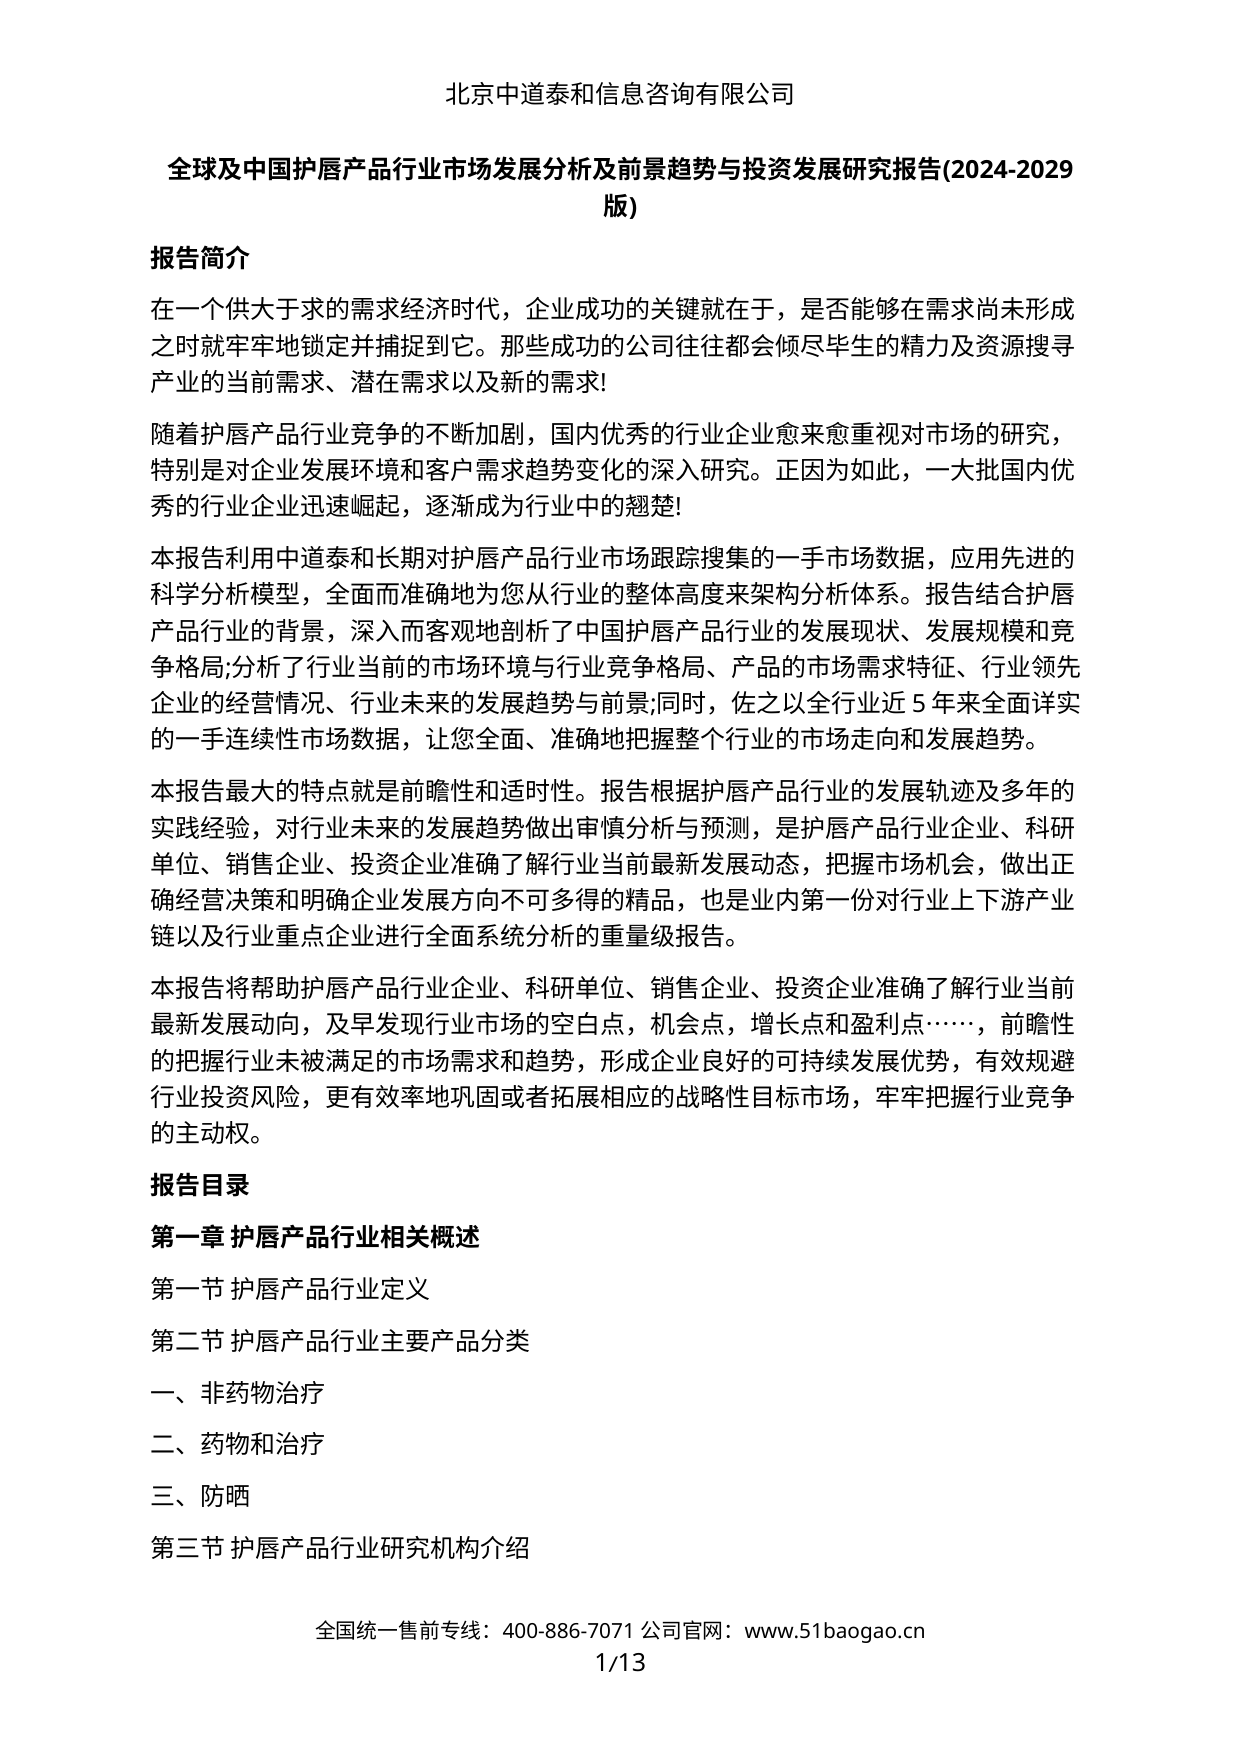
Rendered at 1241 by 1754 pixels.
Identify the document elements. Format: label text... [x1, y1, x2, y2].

text 第二节 护唇产品行业主要产品分类 [150, 1321, 1090, 1357]
text 全球及中国护唇产品行业市场发展分析及前景趋势与投资发展研究报告(2024-2029版) [150, 150, 1090, 222]
text 第一章 护唇产品行业相关概述 [150, 1217, 1090, 1254]
text 本报告利用中道泰和长期对护唇产品行业市场跟踪搜集的一手市场数据，应用先进的科学分析模型，全面而准确地为您从行业的整体高度来架构分析体系。报告结合护唇产品行业的背景，深入而客观地剖析了中国护唇产品行业的发展现状、发展规模和竞争格局;分析了行业当前的市场环境与行业竞争格局、产品的市场需求特征、行业领先企业的经营情况、行业未来的发展趋势与前景;同时，佐之以全行业近5年来全面详实的一手连续性市场数据，让您全面、准确地把握整个行业的市场走向和发展趋势。 [150, 539, 1090, 756]
text 报告目录 [150, 1166, 1090, 1202]
text 二、药物和治疗 [150, 1425, 1090, 1461]
text 第一节 护唇产品行业定义 [150, 1269, 1090, 1306]
text 本报告将帮助护唇产品行业企业、科研单位、销售企业、投资企业准确了解行业当前最新发展动向，及早发现行业市场的空白点，机会点，增长点和盈利点……，前瞻性的把握行业未被满足的市场需求和趋势，形成企业良好的可持续发展优势，有效规避行业投资风险，更有效率地巩固或者拓展相应的战略性目标市场，牢牢把握行业竞争的主动权。 [150, 969, 1090, 1150]
text 第三节 护唇产品行业研究机构介绍 [150, 1529, 1090, 1565]
text 一、非药物治疗 [150, 1373, 1090, 1409]
text 在一个供大于求的需求经济时代，企业成功的关键就在于，是否能够在需求尚未形成之时就牢牢地锁定并捕捉到它。那些成功的公司往往都会倾尽毕生的精力及资源搜寻产业的当前需求、潜在需求以及新的需求! [150, 290, 1090, 399]
text 本报告最大的特点就是前瞻性和适时性。报告根据护唇产品行业的发展轨迹及多年的实践经验，对行业未来的发展趋势做出审慎分析与预测，是护唇产品行业企业、科研单位、销售企业、投资企业准确了解行业当前最新发展动态，把握市场机会，做出正确经营决策和明确企业发展方向不可多得的精品，也是业内第一份对行业上下游产业链以及行业重点企业进行全面系统分析的重量级报告。 [150, 772, 1090, 953]
text 三、防晒 [150, 1477, 1090, 1513]
text 随着护唇产品行业竞争的不断加剧，国内优秀的行业企业愈来愈重视对市场的研究，特别是对企业发展环境和客户需求趋势变化的深入研究。正因为如此，一大批国内优秀的行业企业迅速崛起，逐渐成为行业中的翘楚! [150, 414, 1090, 523]
text 报告简介 [150, 238, 1090, 274]
